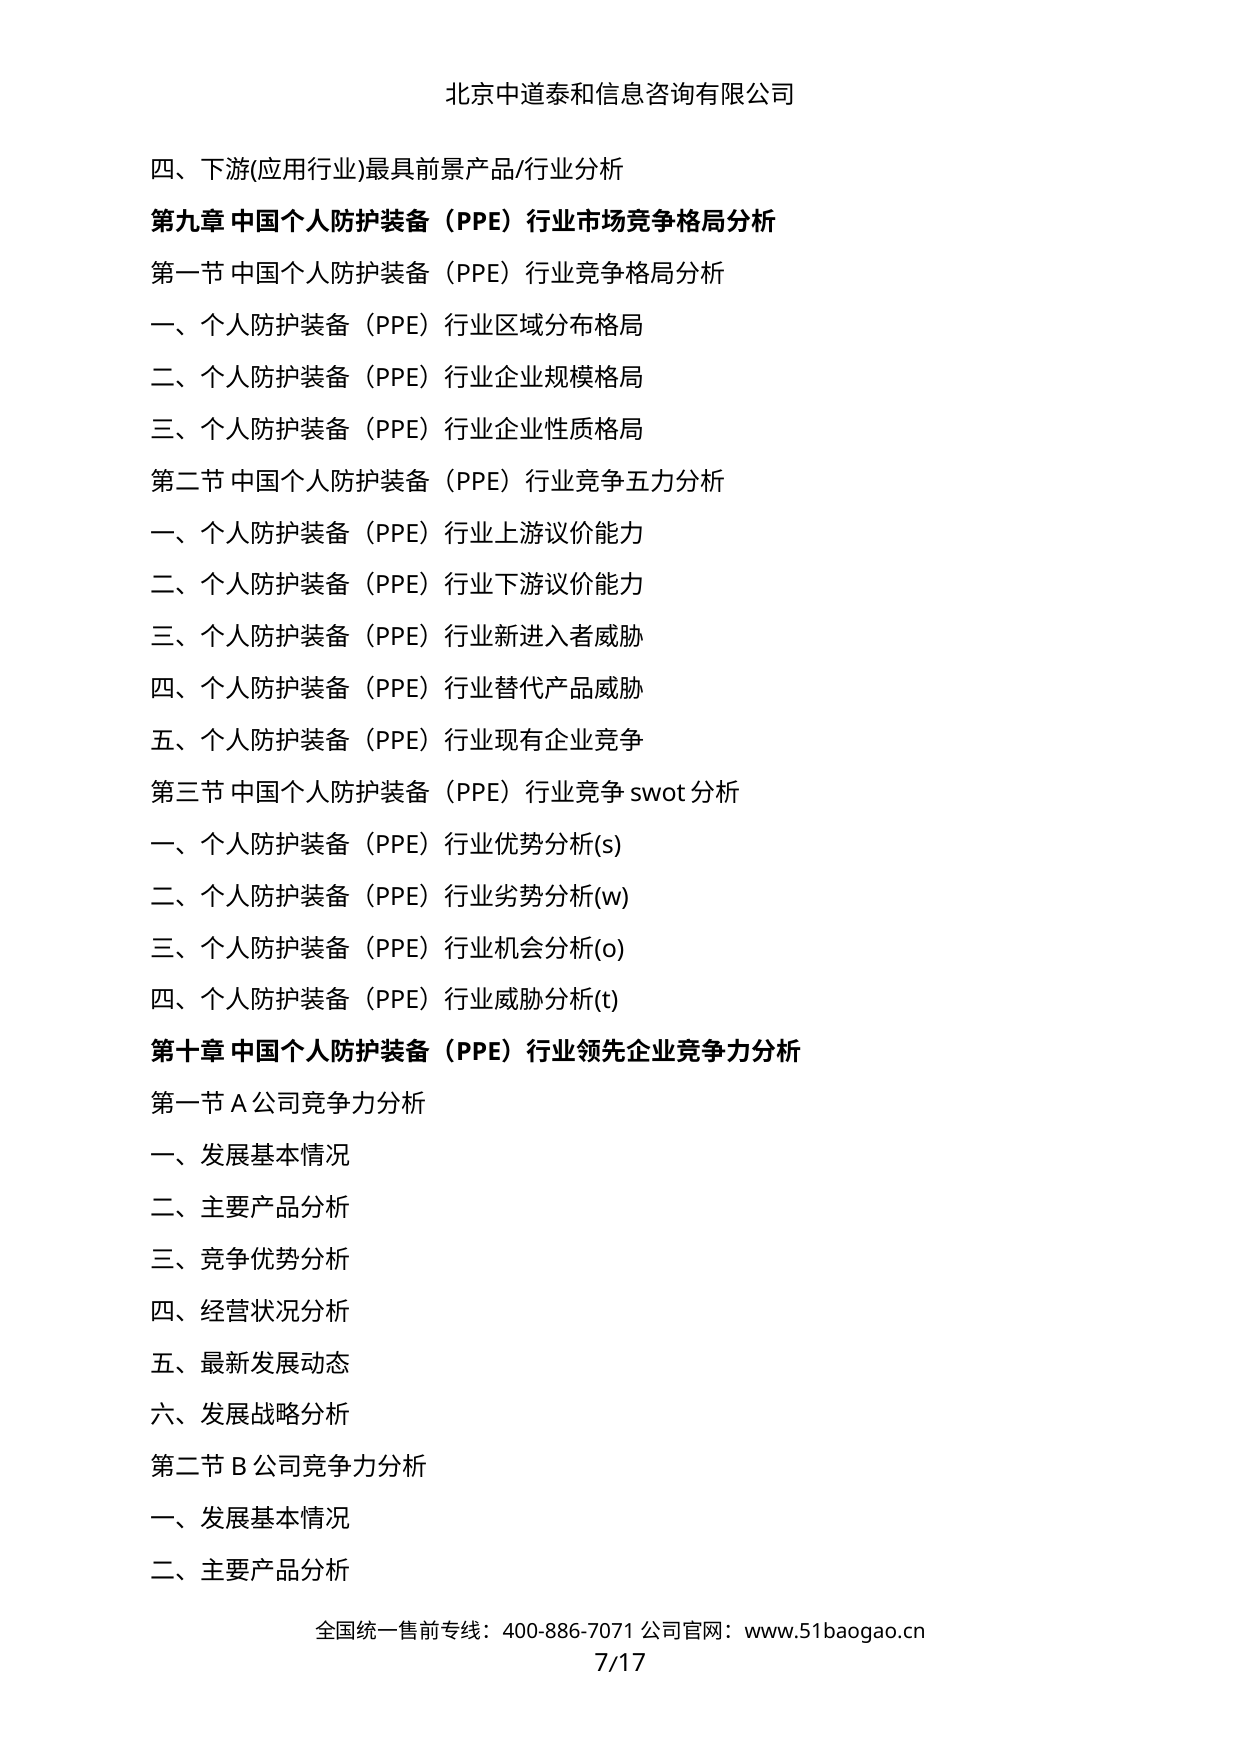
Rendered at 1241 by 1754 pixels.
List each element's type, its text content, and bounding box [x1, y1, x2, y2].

text 二、主要产品分析 [150, 1551, 1090, 1587]
text 四、经营状况分析 [150, 1291, 1090, 1327]
text 四、下游(应用行业)最具前景产品/行业分析 [150, 150, 1090, 186]
text 三、个人防护装备（PPE）行业机会分析(o) [150, 928, 1090, 964]
text 二、主要产品分析 [150, 1187, 1090, 1224]
text 第二节 B公司竞争力分析 [150, 1447, 1090, 1483]
text 第十章 中国个人防护装备（PPE）行业领先企业竞争力分析 [150, 1032, 1090, 1068]
text 六、发展战略分析 [150, 1395, 1090, 1431]
text 五、个人防护装备（PPE）行业现有企业竞争 [150, 721, 1090, 757]
text 四、个人防护装备（PPE）行业威胁分析(t) [150, 980, 1090, 1016]
text 二、个人防护装备（PPE）行业下游议价能力 [150, 565, 1090, 601]
text 二、个人防护装备（PPE）行业劣势分析(w) [150, 876, 1090, 912]
text 一、个人防护装备（PPE）行业优势分析(s) [150, 824, 1090, 861]
text 一、个人防护装备（PPE）行业上游议价能力 [150, 513, 1090, 549]
text 三、个人防护装备（PPE）行业新进入者威胁 [150, 617, 1090, 653]
text 三、个人防护装备（PPE）行业企业性质格局 [150, 409, 1090, 446]
text 第九章 中国个人防护装备（PPE）行业市场竞争格局分析 [150, 202, 1090, 238]
text 第一节 A公司竞争力分析 [150, 1084, 1090, 1120]
text 二、个人防护装备（PPE）行业企业规模格局 [150, 357, 1090, 394]
text 第二节 中国个人防护装备（PPE）行业竞争五力分析 [150, 461, 1090, 497]
text 三、竞争优势分析 [150, 1239, 1090, 1276]
text 一、发展基本情况 [150, 1499, 1090, 1535]
text 一、个人防护装备（PPE）行业区域分布格局 [150, 306, 1090, 342]
text 五、最新发展动态 [150, 1343, 1090, 1379]
text 一、发展基本情况 [150, 1136, 1090, 1172]
text 第三节 中国个人防护装备（PPE）行业竞争swot分析 [150, 772, 1090, 809]
text 第一节 中国个人防护装备（PPE）行业竞争格局分析 [150, 254, 1090, 290]
text 四、个人防护装备（PPE）行业替代产品威胁 [150, 669, 1090, 705]
